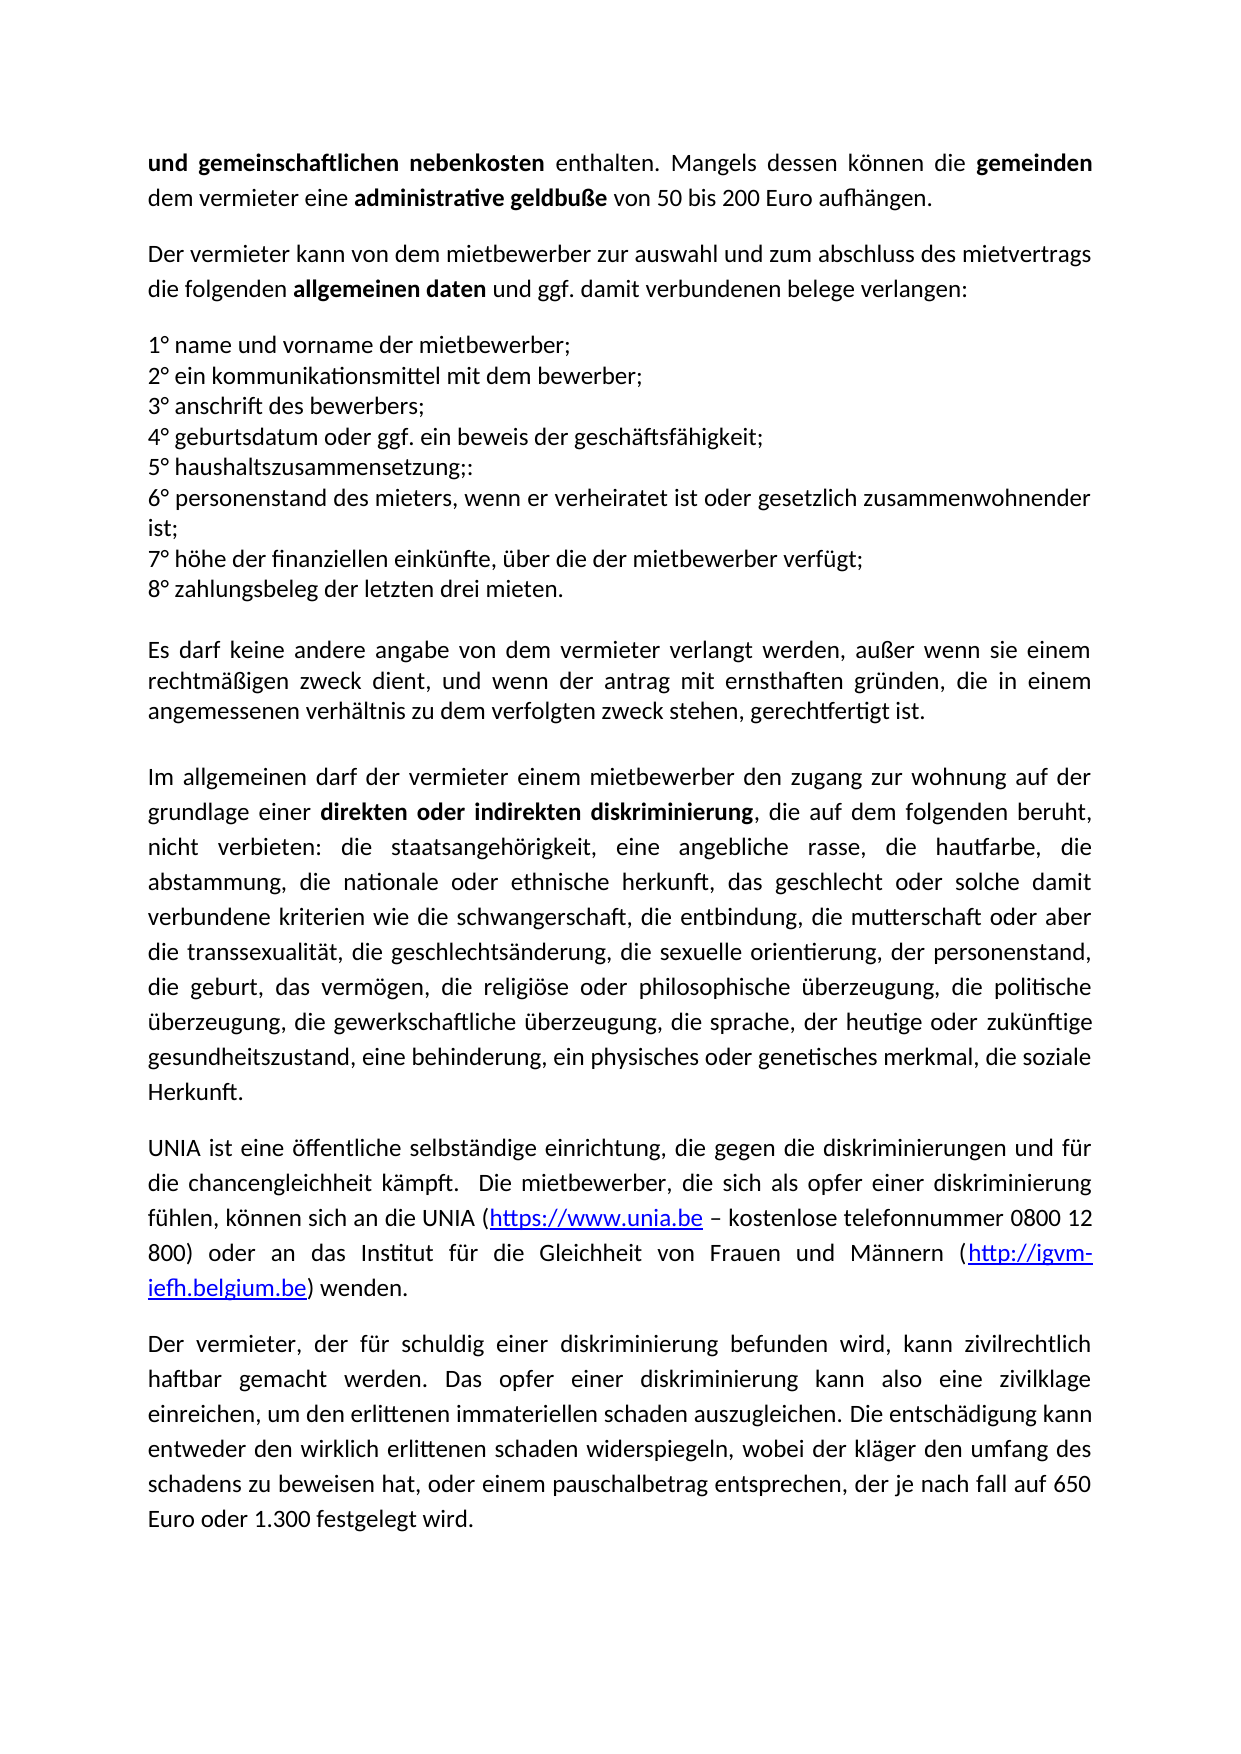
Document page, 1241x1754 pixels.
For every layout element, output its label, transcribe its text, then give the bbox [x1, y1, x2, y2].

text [148, 148, 1093, 213]
text 4° geburtsdatum oder ggf. ein beweis der geschäftsfähigkeit; [148, 421, 1093, 451]
text 7° höhe der finanziellen einkünfte, über die der mietbewerber verfügt; [148, 543, 1093, 573]
text Im allgemeinen darf der vermieter einem mietbewerber den zugang zur wohnung auf der grundlage einer direkten oder indirekten diskriminierung, die auf dem folgenden beruht, nicht verbieten: die staatsangehörigkeit, eine angebliche rasse, die hautfarbe, die abstammung, die nationale oder ethnische herkunft, das geschlecht oder solche damit verbundene kriterien wie die schwangerschaft, die entbindung, die mutterschaft oder aber die transsexualität, die geschlechtsänderung, die sexuelle orientierung, der personenstand, die geburt, das vermögen, die religiöse oder philosophische überzeugung, die politische überzeugung, die gewerkschaftliche überzeugung, die sprache, der heutige oder zukünftige gesundheitszustand, eine behinderung, ein physisches oder genetisches merkmal, die soziale Herkunft. [148, 761, 1093, 1107]
text 6° personenstand des mieters, wenn er verheiratet ist oder gesetzlich zusammenwohnender ist; [148, 482, 1093, 543]
text 2° ein kommunikationsmittel mit dem bewerber; [148, 360, 1093, 390]
text UNIA ist eine öffentliche selbständige einrichtung, die gegen die diskriminierungen und für die chancengleichheit kämpft. Die mietbewerber, die sich als opfer einer diskriminierung fühlen, können sich an die UNIA (https://www.unia.be – kostenlose telefonnummer 0800 12 800) oder an das Institut für die Gleichheit von Frauen und Männern (http://igvm-iefh.belgium.be) wenden. [148, 1132, 1093, 1302]
text 3° anschrift des bewerbers; [148, 390, 1093, 421]
text Der vermieter kann von dem mietbewerber zur auswahl und zum abschluss des mietvertrags die folgenden allgemeinen daten und ggf. damit verbundenen belege verlangen: [148, 238, 1093, 304]
text Es darf keine andere angabe von dem vermieter verlangt werden, außer wenn sie einem rechtmäßigen zweck dient, und wenn der antrag mit ernsthaften gründen, die in einem angemessenen verhältnis zu dem verfolgten zweck stehen, gerechtfertigt ist. [148, 634, 1093, 726]
text Der vermieter, der für schuldig einer diskriminierung befunden wird, kann zivilrechtlich haftbar gemacht werden. Das opfer einer diskriminierung kann also eine zivilklage einreichen, um den erlittenen immateriellen schaden auszugleichen. Die entschädigung kann entweder den wirklich erlittenen schaden widerspiegeln, wobei der kläger den umfang des schadens zu beweisen hat, oder einem pauschalbetrag entsprechen, der je nach fall auf 650 Euro oder 1.300 festgelegt wird. [148, 1328, 1093, 1533]
text 8° zahlungsbeleg der letzten drei mieten. [148, 573, 1093, 604]
text 1° name und vorname der mietbewerber; [148, 329, 1093, 360]
text 5° haushaltszusammensetzung;: [148, 451, 1093, 482]
